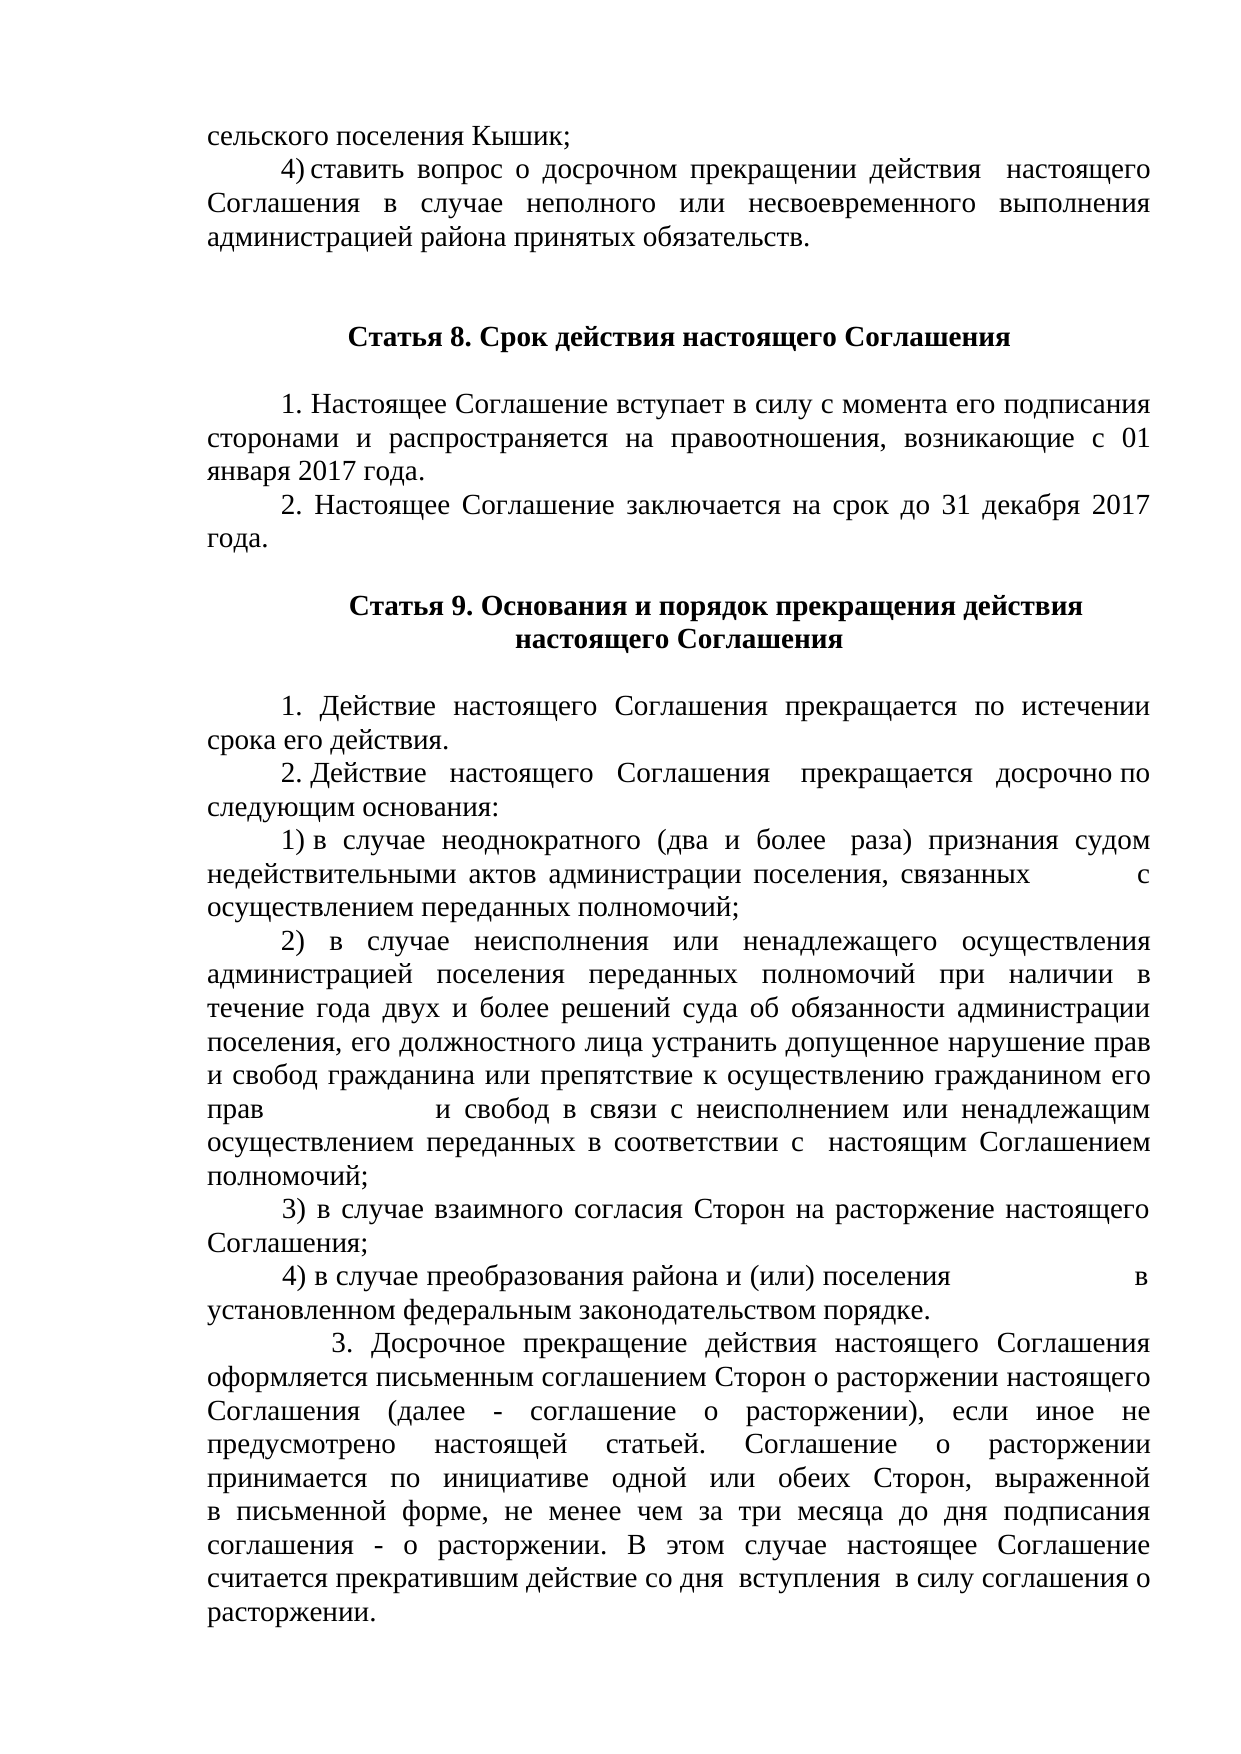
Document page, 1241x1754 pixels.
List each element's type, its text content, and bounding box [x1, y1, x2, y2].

text 4) в случае преобразования района и (или) поселения в установленном федеральным законодательством порядке. [207, 1258, 1152, 1326]
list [207, 118, 1152, 152]
text 3) в случае взаимного согласия Сторон на расторжение настоящего Соглашения; [207, 1191, 1152, 1258]
text 2) в случае неисполнения или ненадлежащего осуществления администрацией поселения переданных полномочий при наличии в течение года двух и более решений суда об обязанности администрации поселения, его должностного лица устранить допущенное нарушение прав и свобод гражданина или препятствие к осуществлению гражданином его прав и свобод в связи с неисполнением или ненадлежащим осуществлением переданных в соответствии с настоящим Соглашением полномочий; [207, 923, 1152, 1191]
text 2. Настоящее Соглашение заключается на срок до 31 декабря 2017 года. [207, 487, 1152, 554]
text 1. Действие настоящего Соглашения прекращается по истечении срока его действия. [207, 688, 1152, 755]
text 1) в случае неоднократного (два и более раза) признания судом недействительными актов администрации поселения, связанных с осуществлением переданных полномочий; [207, 822, 1152, 923]
text 2. Действие настоящего Соглашения прекращается досрочно по следующим основания: [207, 755, 1152, 822]
text Статья 8. Срок действия настоящего Соглашения [207, 319, 1152, 353]
text 1. Настоящее Соглашение вступает в силу с момента его подписания сторонами и распространяется на правоотношения, возникающие с 01 января 2017 года. [207, 386, 1152, 487]
text 3. Досрочное прекращение действия настоящего Соглашения оформляется письменным соглашением Сторон о расторжении настоящего Соглашения (далее - соглашение о расторжении), если иное не предусмотрено настоящей статьей. Соглашение о расторжении принимается по инициативе одной или обеих Сторон, выраженной в письменной форме, не менее чем за три месяца до дня подписания соглашения - о расторжении. В этом случае настоящее Соглашение считается прекратившим действие со дня вступления в силу соглашения о расторжении. [207, 1326, 1152, 1627]
list ставить вопрос о досрочном прекращении действия настоящего Соглашения в случае неполного или несвоевременного выполнения администрацией района принятых обязательств. [207, 152, 1152, 252]
text Статья 9. Основания и порядок прекращения действия настоящего Соглашения [207, 588, 1152, 655]
